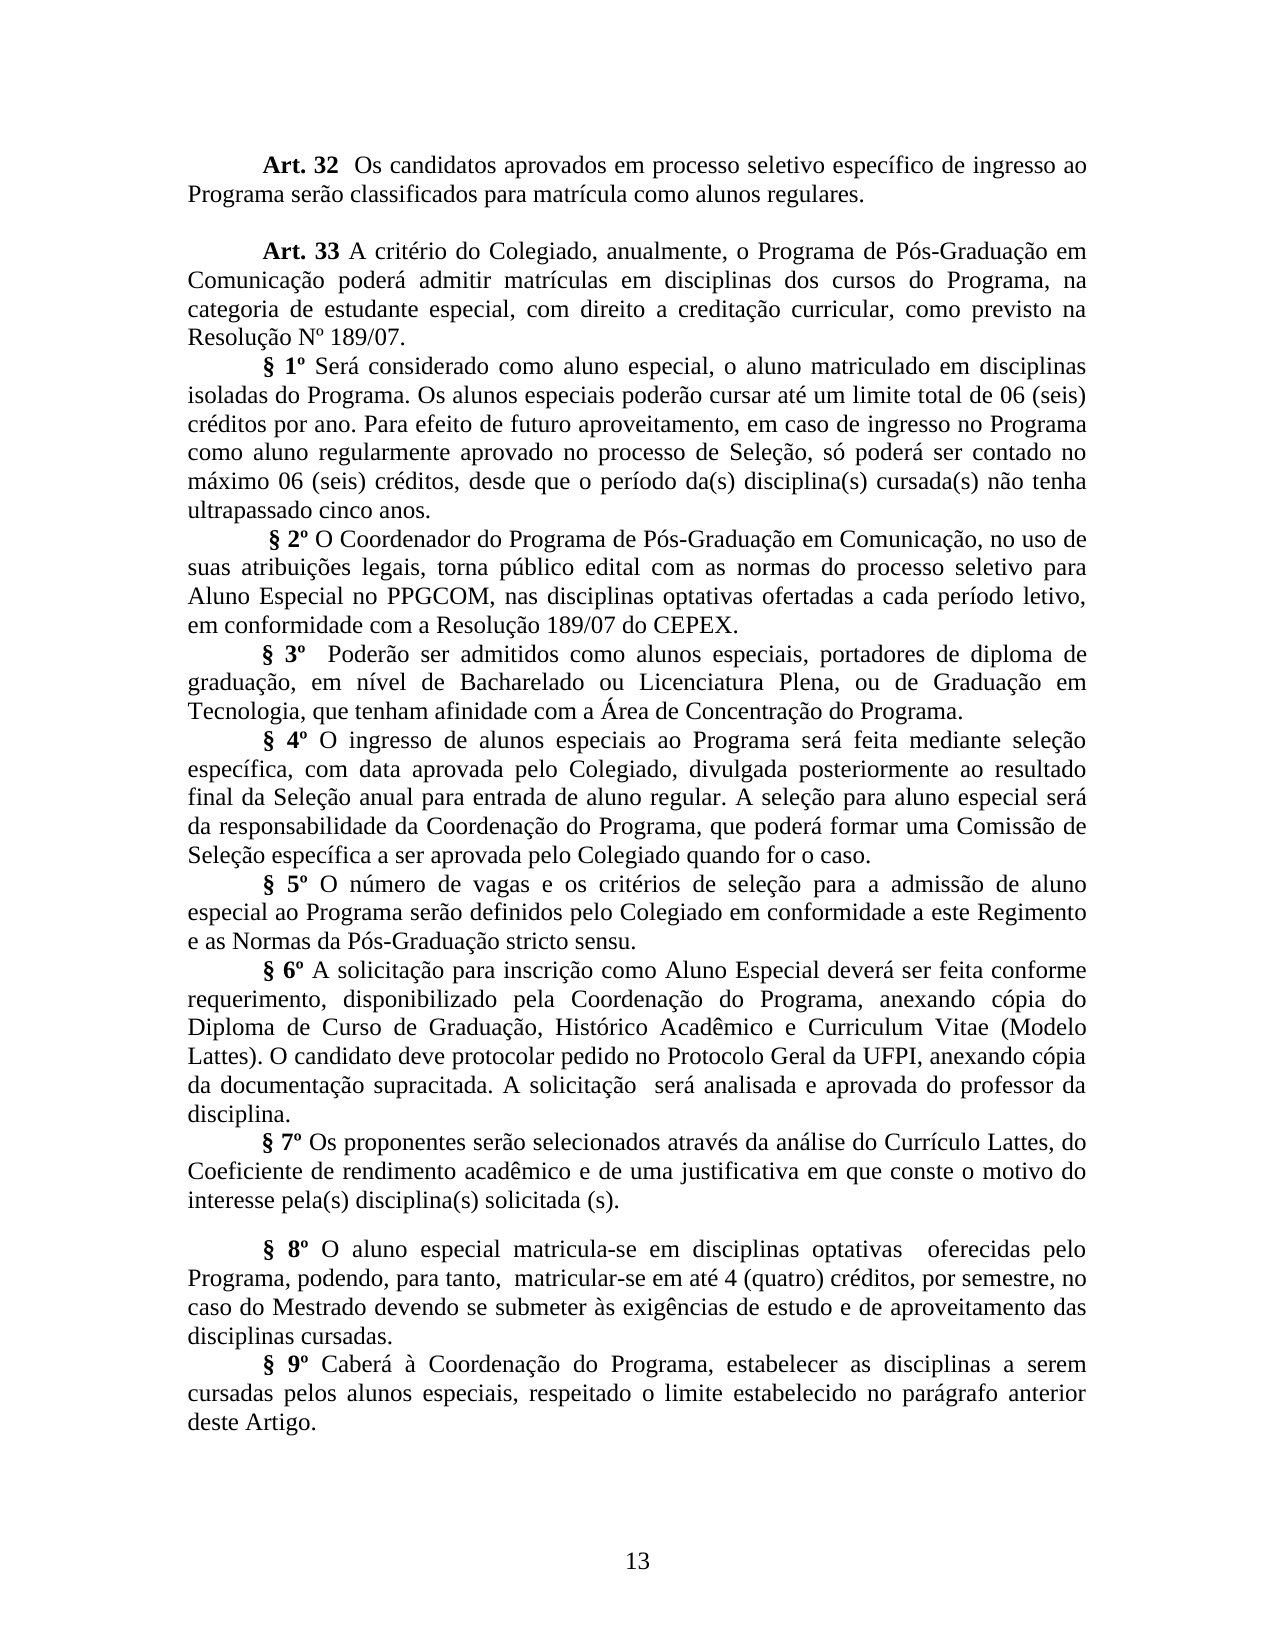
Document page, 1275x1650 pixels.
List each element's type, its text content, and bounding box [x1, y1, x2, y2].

text § 2º O Coordenador do Programa de Pós-Graduação em Comunicação, no uso de suas atribuições legais, torna público edital com as normas do processo seletivo para Aluno Especial no PPGCOM, nas disciplinas optativas ofertadas a cada período letivo, em conformidade com a Resolução 189/07 do CEPEX. [187, 524, 1087, 639]
text § 9º Caberá à Coordenação do Programa, estabelecer as disciplinas a serem cursadas pelos alunos especiais, respeitado o limite estabelecido no parágrafo anterior deste Artigo. [187, 1349, 1087, 1436]
text Art. 33 A critério do Colegiado, anualmente, o Programa de Pós-Graduação em Comunicação poderá admitir matrículas em disciplinas dos cursos do Programa, na categoria de estudante especial, com direito a creditação curricular, como previsto na Resolução Nº 189/07. [187, 236, 1087, 351]
text § 1º Será considerado como aluno especial, o aluno matriculado em disciplinas isoladas do Programa. Os alunos especiais poderão cursar até um limite total de 06 (seis) créditos por ano. Para efeito de futuro aproveitamento, em caso de ingresso no Programa como aluno regularmente aprovado no processo de Seleção, só poderá ser contado no máximo 06 (seis) créditos, desde que o período da(s) disciplina(s) cursada(s) não tenha ultrapassado cinco anos. [187, 351, 1087, 524]
text Art. 32 Os candidatos aprovados em processo seletivo específico de ingresso ao Programa serão classificados para matrícula como alunos regulares. [187, 150, 1087, 207]
text § 7º Os proponentes serão selecionados através da análise do Currículo Lattes, do Coeficiente de rendimento acadêmico e de uma justificativa em que conste o motivo do interesse pela(s) disciplina(s) solicitada (s). [187, 1127, 1087, 1214]
text § 3º Poderão ser admitidos como alunos especiais, portadores de diploma de graduação, em nível de Bacharelado ou Licenciatura Plena, ou de Graduação em Tecnologia, que tenham afinidade com a Área de Concentração do Programa. [187, 639, 1087, 725]
text § 5º O número de vagas e os critérios de seleção para a admissão de aluno especial ao Programa serão definidos pelo Colegiado em conformidade a este Regimento e as Normas da Pós-Graduação stricto sensu. [187, 869, 1087, 955]
text § 8º O aluno especial matricula-se em disciplinas optativas oferecidas pelo Programa, podendo, para tanto, matricular-se em até 4 (quatro) créditos, por semestre, no caso do Mestrado devendo se submeter às exigências de estudo e de aproveitamento das disciplinas cursadas. [187, 1234, 1087, 1349]
text § 4º O ingresso de alunos especiais ao Programa será feita mediante seleção específica, com data aprovada pelo Colegiado, divulgada posteriormente ao resultado final da Seleção anual para entrada de aluno regular. A seleção para aluno especial será da responsabilidade da Coordenação do Programa, que poderá formar uma Comissão de Seleção específica a ser aprovada pelo Colegiado quando for o caso. [187, 725, 1087, 869]
text § 6º A solicitação para inscrição como Aluno Especial deverá ser feita conforme requerimento, disponibilizado pela Coordenação do Programa, anexando cópia do Diploma de Curso de Graduação, Histórico Acadêmico e Curriculum Vitae (Modelo Lattes). O candidato deve protocolar pedido no Protocolo Geral da UFPI, anexando cópia da documentação supracitada. A solicitação será analisada e aprovada do professor da disciplina. [187, 955, 1087, 1127]
